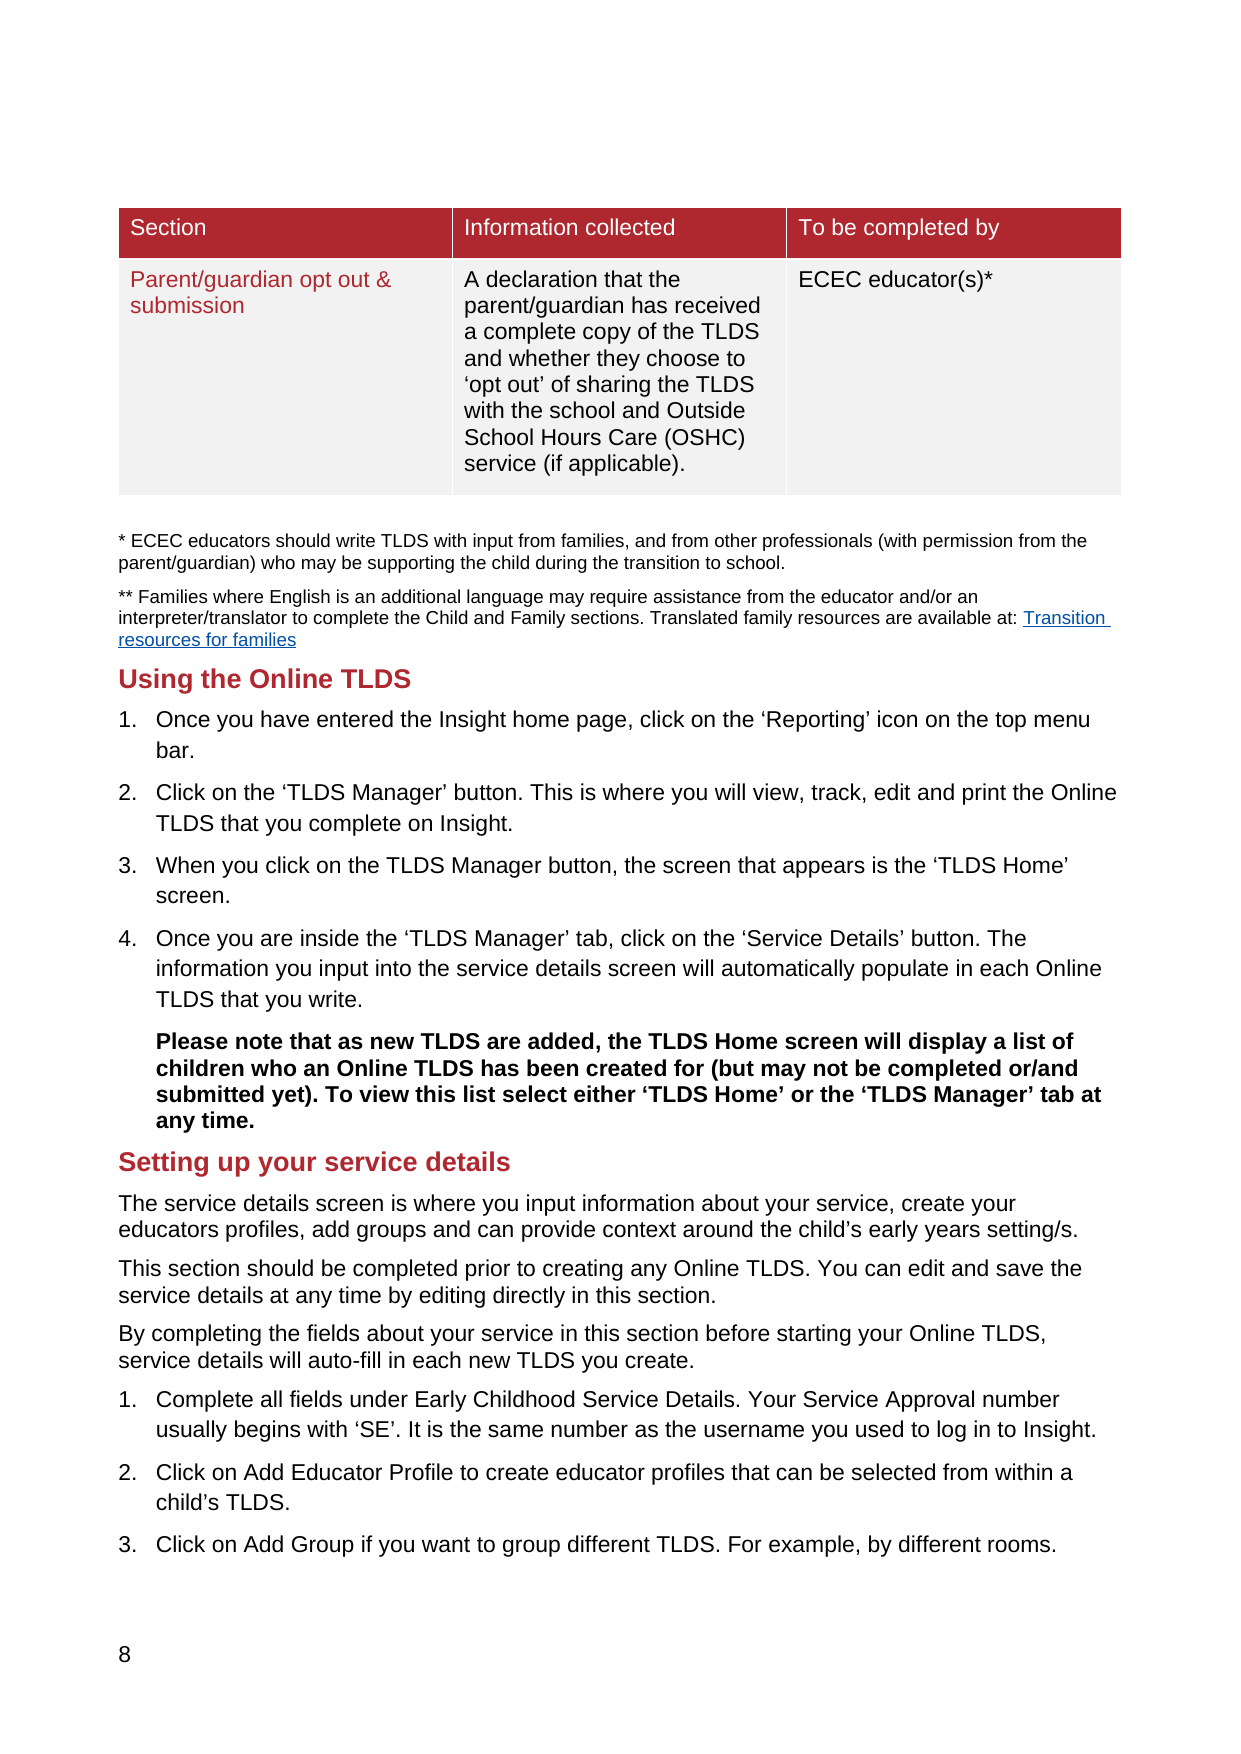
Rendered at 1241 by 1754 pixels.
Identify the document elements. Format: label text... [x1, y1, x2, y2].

subtitle Setting up your service details [118, 1146, 1122, 1177]
subtitle Using the Online TLDS [118, 663, 1122, 694]
table_cell A declaration that the parent/guardian has received a complete copy of the TLDS and whether they choose to ‘opt out’ of sharing the TLDS with the school and Outside School Hours Care (OSHC) service (if applicable). [453, 260, 786, 495]
text The service details screen is where you input information about your service, create your educators profiles, add groups and can provide context around the child’s early years setting/s. [118, 1190, 1122, 1243]
text This section should be completed prior to creating any Online TLDS. You can edit and save the service details at any time by editing directly in this section. [118, 1255, 1122, 1308]
text * ECEC educators should write TLDS with input from families, and from other professionals (with permission from the parent/guardian) who may be supporting the child during the transition to school. [118, 530, 1122, 573]
list Click on Add Educator Profile to create educator profiles that can be selected from within a child’s TLDS. [118, 1458, 1122, 1515]
table_cell ECEC educator(s)* [787, 260, 1121, 495]
table_header To be completed by [787, 208, 1121, 258]
text Please note that as new TLDS are added, the TLDS Home screen will display a list of children who an Online TLDS has been created for (but may not be completed or/and submitted yet). To view this list select either ‘TLDS Home’ or the ‘TLDS Manager’ tab at any time. [156, 1028, 1122, 1134]
list Once you are inside the ‘TLDS Manager’ tab, click on the ‘Service Details’ button. The information you input into the service details screen will automatically populate in each Online TLDS that you write. [118, 925, 1122, 1012]
list Complete all fields under Early Childhood Service Details. Your Service Approval number usually begins with ‘SE’. It is the same number as the username you used to log in to Insight. [118, 1386, 1122, 1442]
table_cell Parent/guardian opt out & submission [119, 260, 452, 495]
list Once you have entered the Insight home page, click on the ‘Reporting’ icon on the top menu bar. [118, 706, 1122, 763]
list Click on Add Group if you want to group different TLDS. For example, by different rooms. [118, 1531, 1122, 1558]
table_header Section [119, 208, 452, 258]
text ** Families where English is an additional language may require assistance from the educator and/or an interpreter/translator to complete the Child and Family sections. Translated family resources are available at: Transition resources for families [118, 586, 1122, 650]
list Click on the ‘TLDS Manager’ button. This is where you will view, track, edit and print the Online TLDS that you complete on Insight. [118, 779, 1122, 836]
list When you click on the TLDS Manager button, the screen that appears is the ‘TLDS Home’ screen. [118, 852, 1122, 909]
text By completing the fields about your service in this section before starting your Online TLDS, service details will auto-fill in each new TLDS you create. [118, 1320, 1122, 1373]
table_header Information collected [453, 208, 786, 258]
